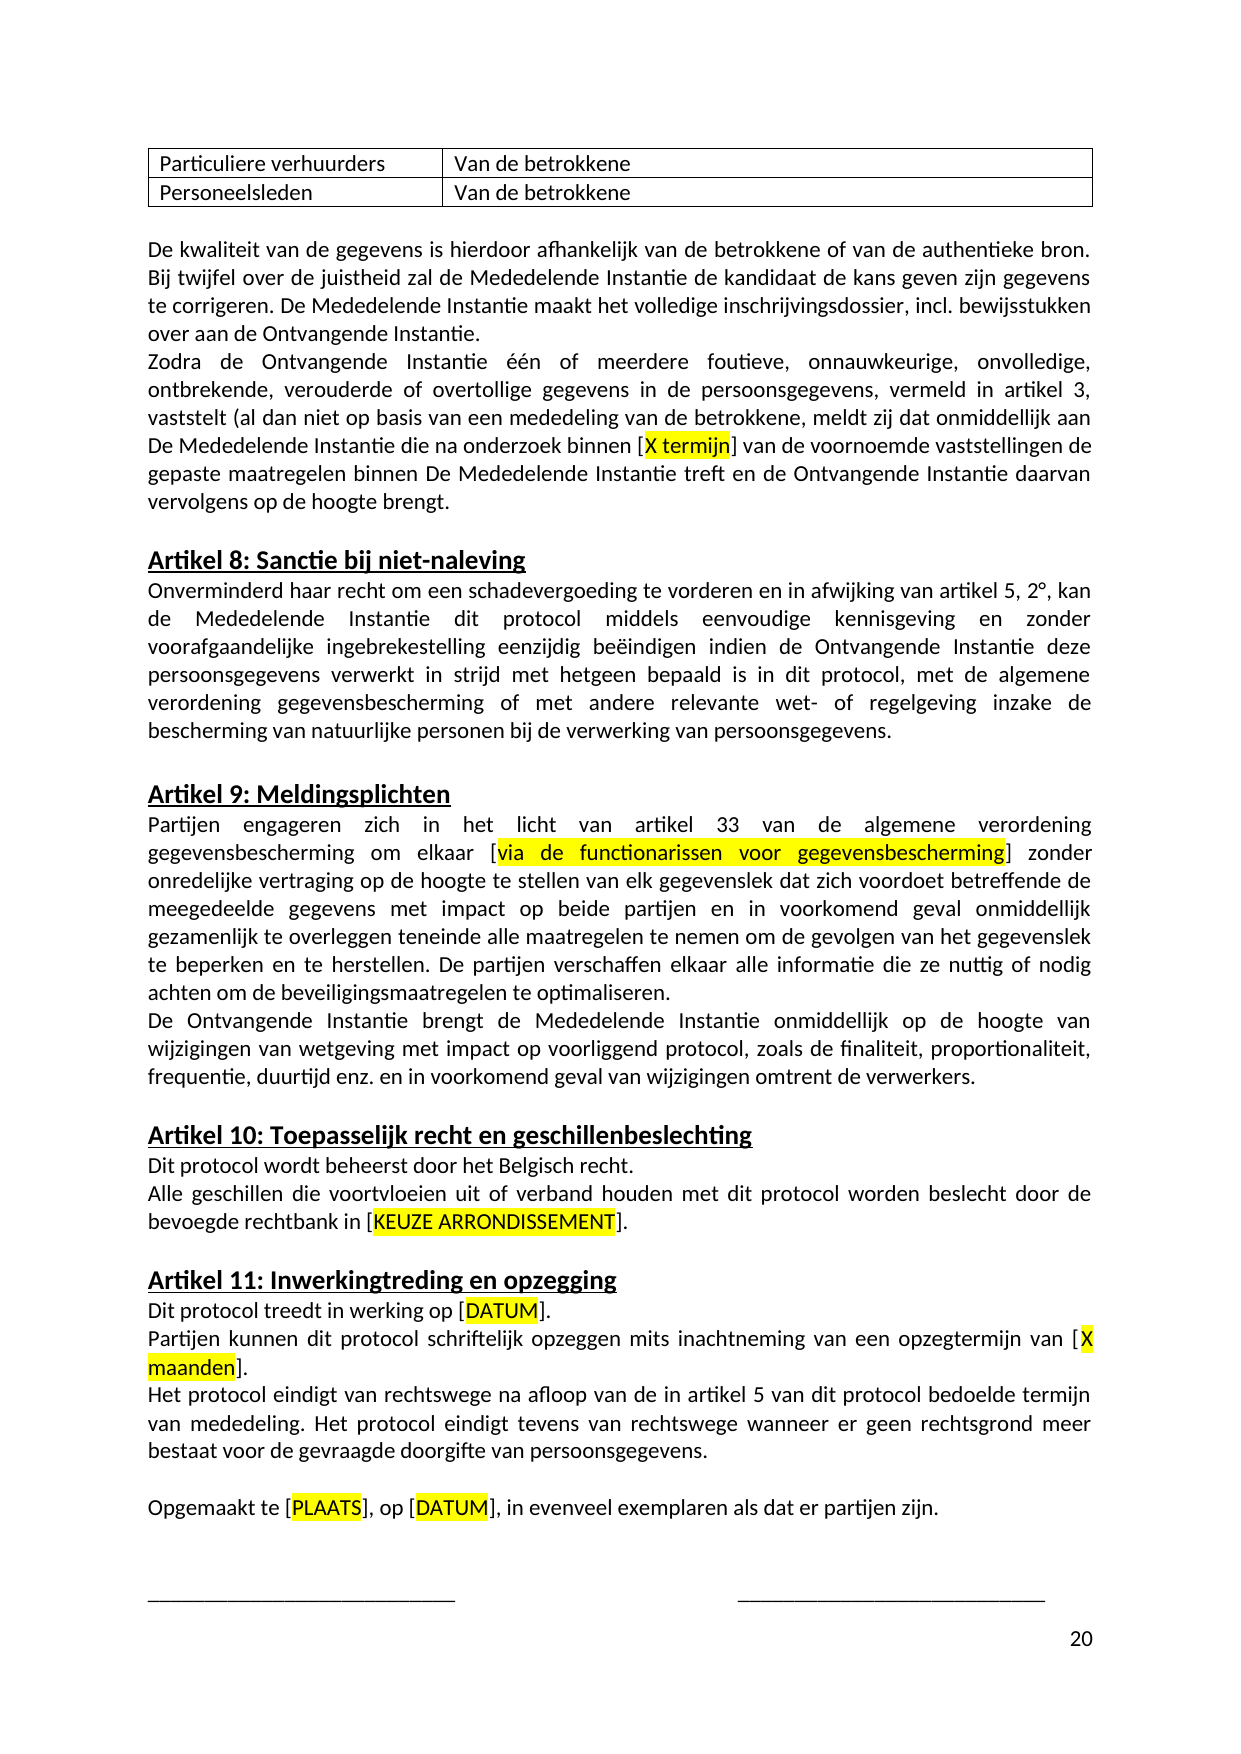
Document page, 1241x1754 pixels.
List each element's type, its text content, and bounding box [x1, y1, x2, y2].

table_cell Personeelsleden [149, 178, 442, 206]
text Artikel 11: Inwerkingtreding en opzegging [148, 1263, 1093, 1297]
text Dit protocol treedt in werking op [DATUM]. [148, 1297, 466, 1324]
text Opgemaakt te [PLAATS], op [DATUM], in evenveel exemplaren als dat er partijen zijn. [488, 1493, 1093, 1521]
text Artikel 9: Meldingsplichten [148, 777, 1093, 810]
text ___________________________ ___________________________ [148, 1577, 1093, 1605]
text Artikel 8: Sanctie bij niet-naleving [148, 543, 1093, 576]
text Partijen kunnen dit protocol schriftelijk opzeggen mits inachtneming van een opzegtermijn van [X maanden]. [148, 1324, 1093, 1381]
text Partijen engageren zich in het licht van artikel 33 van de algemene verordening gegevensbescherming om elkaar [via de functionarissen voor gegevensbescherming] zonder onredelijke vertraging op de hoogte te stellen van elk gegevenslek dat zich voordoet betreffende de meegedeelde gegevens met impact op beide partijen en in voorkomend geval onmiddellijk gezamenlijk te overleggen teneinde alle maatregelen te nemen om de gevolgen van het gegevenslek te beperken en te herstellen. De partijen verschaffen elkaar alle informatie die ze nuttig of nodig achten om de beveiligingsmaatregelen te optimaliseren. [148, 810, 1093, 1006]
table_cell Van de betrokkene [443, 178, 1092, 206]
text Onverminderd haar recht om een schadevergoeding te vorderen en in afwijking van artikel 5, 2°, kan de Mededelende Instantie dit protocol middels eenvoudige kennisgeving en zonder voorafgaandelijke ingebrekestelling eenzijdig beëindigen indien de Ontvangende Instantie deze persoonsgegevens verwerkt in strijd met hetgeen bepaald is in dit protocol, met de algemene verordening gegevensbescherming of met andere relevante wet- of regelgeving inzake de bescherming van natuurlijke personen bij de verwerking van persoonsgegevens. [148, 576, 1093, 744]
text Alle geschillen die voortvloeien uit of verband houden met dit protocol worden beslecht door de bevoegde rechtbank in [KEUZE ARRONDISSEMENT]. [148, 1179, 1093, 1236]
text Dit protocol wordt beheerst door het Belgisch recht. [148, 1151, 1093, 1179]
text De kwaliteit van de gegevens is hierdoor afhankelijk van de betrokkene of van de authentieke bron. Bij twijfel over de juistheid zal de Mededelende Instantie de kandidaat de kans geven zijn gegevens te corrigeren. De Mededelende Instantie maakt het volledige inschrijvingsdossier, incl. bewijsstukken over aan de Ontvangende Instantie. [148, 235, 1093, 347]
text Zodra de Ontvangende Instantie één of meerdere foutieve, onnauwkeurige, onvolledige, ontbrekende, verouderde of overtollige gegevens in de persoonsgegevens, vermeld in artikel 3, vaststelt (al dan niet op basis van een mededeling van de betrokkene, meldt zij dat onmiddellijk aan De Mededelende Instantie die na onderzoek binnen [X termijn] van de voornoemde vaststellingen de gepaste maatregelen binnen De Mededelende Instantie treft en de Ontvangende Instantie daarvan vervolgens op de hoogte brengt. [148, 347, 1093, 515]
text Het protocol eindigt van rechtswege na afloop van de in artikel 5 van dit protocol bedoelde termijn van mededeling. Het protocol eindigt tevens van rechtswege wanneer er geen rechtsgrond meer bestaat voor de gevraagde doorgifte van persoonsgegevens. [148, 1381, 1093, 1465]
text Dit protocol treedt in werking op [DATUM]. [538, 1297, 1093, 1324]
table_cell Particuliere verhuurders [149, 149, 442, 177]
text De Ontvangende Instantie brengt de Mededelende Instantie onmiddellijk op de hoogte van wijzigingen van wetgeving met impact op voorliggend protocol, zoals de finaliteit, proportionaliteit, frequentie, duurtijd enz. en in voorkomend geval van wijzigingen omtrent de verwerkers. [148, 1006, 1093, 1090]
text Artikel 10: Toepasselijk recht en geschillenbeslechting [148, 1118, 1093, 1151]
table_cell Van de betrokkene [443, 149, 1092, 177]
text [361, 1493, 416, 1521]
